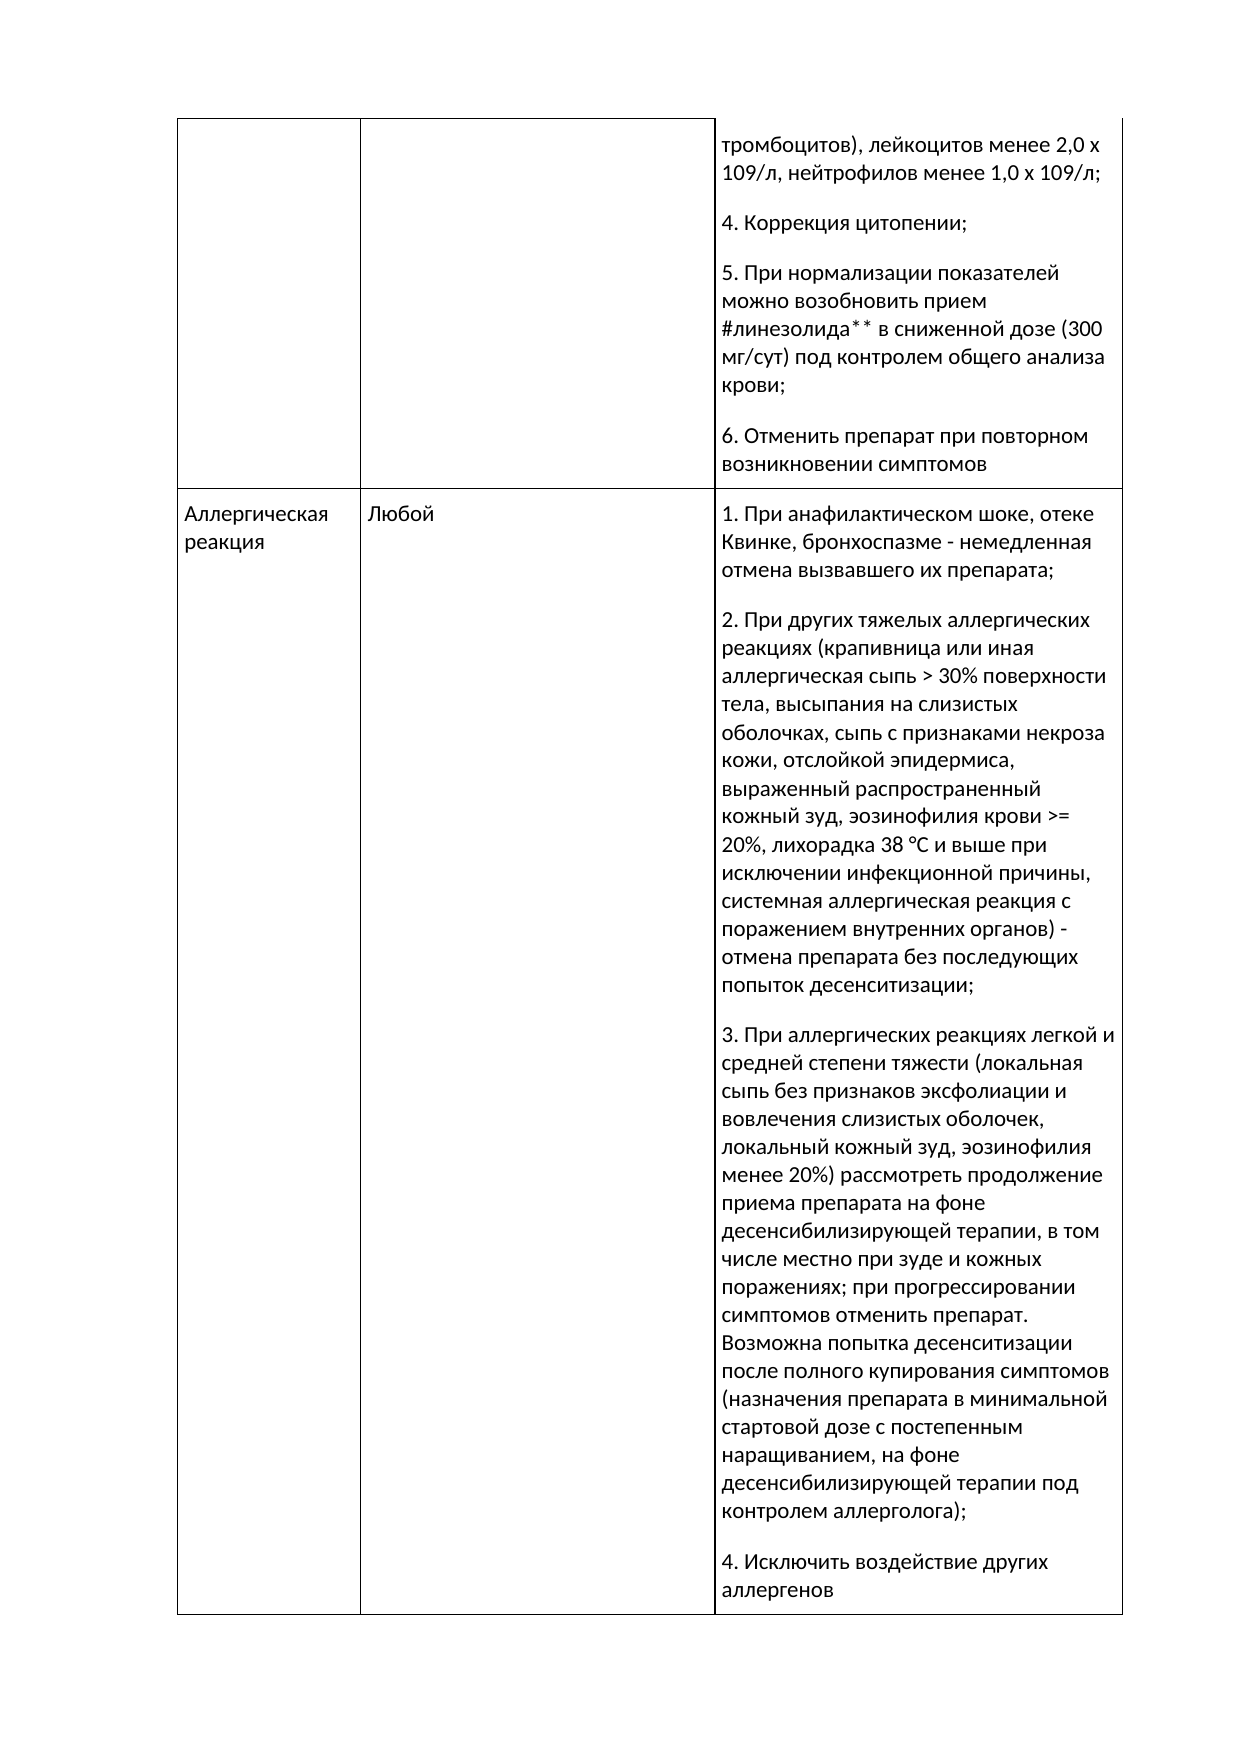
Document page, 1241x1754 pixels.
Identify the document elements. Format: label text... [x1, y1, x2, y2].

table_cell 1. При анафилактическом шоке, отеке Квинке, бронхоспазме - немедленная отмена вызвавшего их препарата; [716, 489, 1122, 594]
table_cell 5. При нормализации показателей можно возобновить прием #линезолида** в сниженной дозе (300 мг/сут) под контролем общего анализа крови; [716, 247, 1122, 409]
table_cell Аллергическая реакция [178, 489, 360, 1613]
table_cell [716, 118, 1122, 196]
table_cell Любой [361, 489, 714, 1613]
table_cell 2. При других тяжелых аллергических реакциях (крапивница или иная аллергическая сыпь > 30% поверхности тела, высыпания на слизистых оболочках, сыпь с признаками некроза кожи, отслойкой эпидермиса, выраженный распространенный кожный зуд, эозинофилия крови >= 20%, лихорадка 38 °C и выше при исключении инфекционной причины, системная аллергическая реакция с поражением внутренних органов) - отмена препарата без последующих попыток десенситизации; [716, 594, 1122, 1008]
table_cell 4. Исключить воздействие других аллергенов [716, 1535, 1122, 1613]
table_cell 6. Отменить препарат при повторном возникновении симптомов [716, 409, 1122, 487]
table_cell 4. Коррекция цитопении; [716, 196, 1122, 247]
table_cell 3. При аллергических реакциях легкой и средней степени тяжести (локальная сыпь без признаков эксфолиации и вовлечения слизистых оболочек, локальный кожный зуд, эозинофилия менее 20%) рассмотреть продолжение приема препарата на фоне десенсибилизирующей терапии, в том числе местно при зуде и кожных поражениях; при прогрессировании симптомов отменить препарат. Возможна попытка десенситизации после полного купирования симптомов (назначения препарата в минимальной стартовой дозе с постепенным наращиванием, на фоне десенсибилизирующей терапии под контролем аллерголога); [716, 1009, 1122, 1535]
